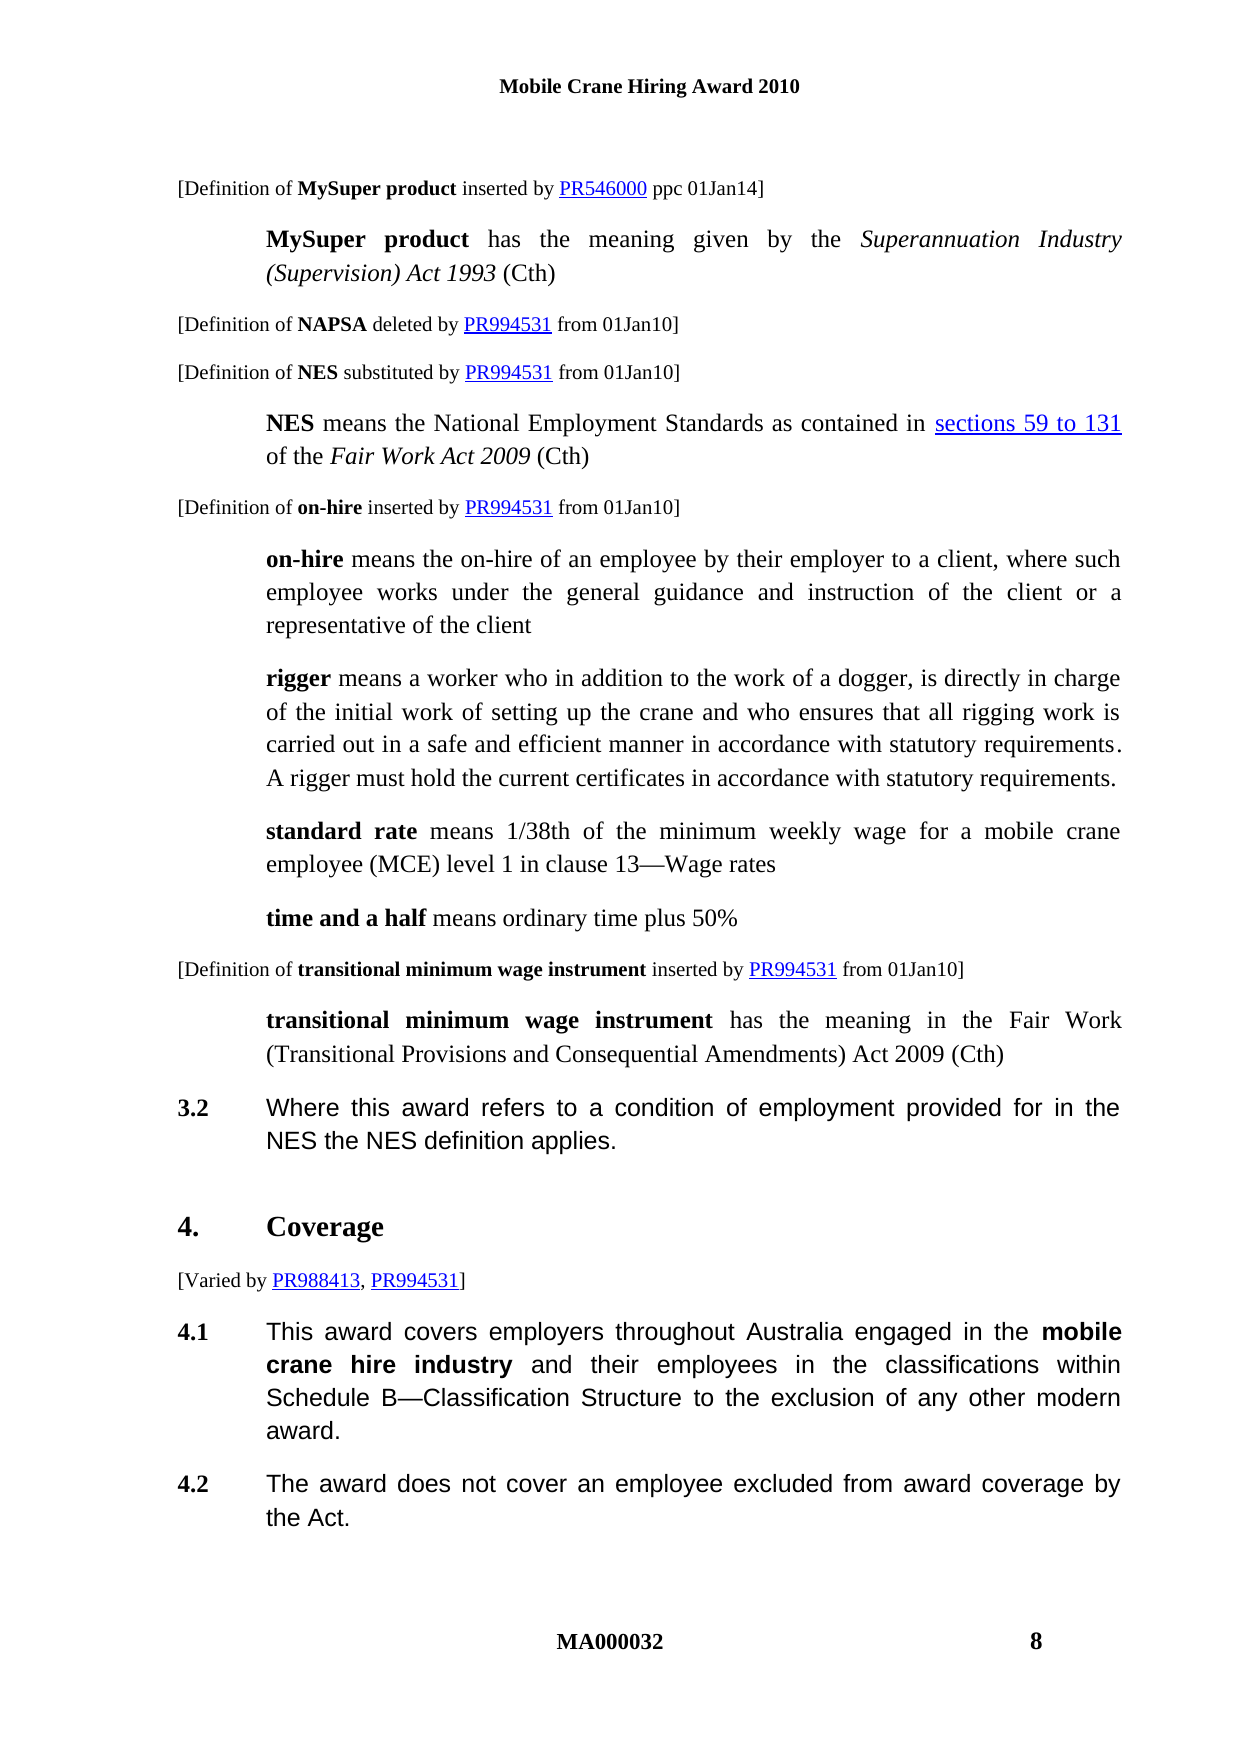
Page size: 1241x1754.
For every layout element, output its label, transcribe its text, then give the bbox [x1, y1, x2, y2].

text standard rate means 1/38th of the minimum weekly wage for a mobile crane employee (MCE) level 1 in clause 13—Wage rates [266, 816, 1122, 878]
text Where this award refers to a condition of employment provided for in the NES the NES definition applies. [177, 1092, 1122, 1154]
text The award does not cover an employee excluded from award coverage by the Act. [177, 1469, 1122, 1531]
text [Definition of transitional minimum wage instrument inserted by PR994531 from 01Jan10] [177, 957, 1122, 981]
text rigger means a worker who in addition to the work of a dogger, is directly in charge of the initial work of setting up the crane and who ensures that all rigging work is carried out in a safe and efficient manner in accordance with statutory requirements. A rigger must hold the current certificates in accordance with statutory requirements. [266, 663, 1122, 791]
text [Definition of NAPSA deleted by PR994531 from 01Jan10] [177, 311, 1122, 336]
text transitional minimum wage instrument has the meaning in the Fair Work (Transitional Provisions and Consequential Amendments) Act 2009 (Cth) [266, 1006, 1122, 1067]
text Coverage [177, 1209, 1122, 1242]
text MySuper product has the meaning given by the Superannuation Industry (Supervision) Act 1993 (Cth) [266, 224, 1122, 286]
text on-hire means the on-hire of an employee by their employer to a client, where such employee works under the general guidance and instruction of the client or a representative of the client [266, 544, 1122, 638]
text [Definition of NES substituted by PR994531 from 01Jan10] [177, 360, 1122, 384]
text NES means the National Employment Standards as contained in sections 59 to 131 of the Fair Work Act 2009 (Cth) [266, 408, 1122, 470]
text This award covers employers throughout engaged in the mobile crane hire industry and their employees in the classifications within Schedule B—Classification Structure to the exclusion of any other modern award. [177, 1316, 1122, 1444]
text time and a half means ordinary time plus 50% [266, 903, 1122, 932]
text [Varied by PR988413, PR994531] [177, 1268, 1122, 1292]
text [Definition of MySuper product inserted by PR546000 ppc 01Jan14] [177, 176, 1122, 200]
text [Definition of on-hire inserted by PR994531 from 01Jan10] [177, 495, 1122, 519]
